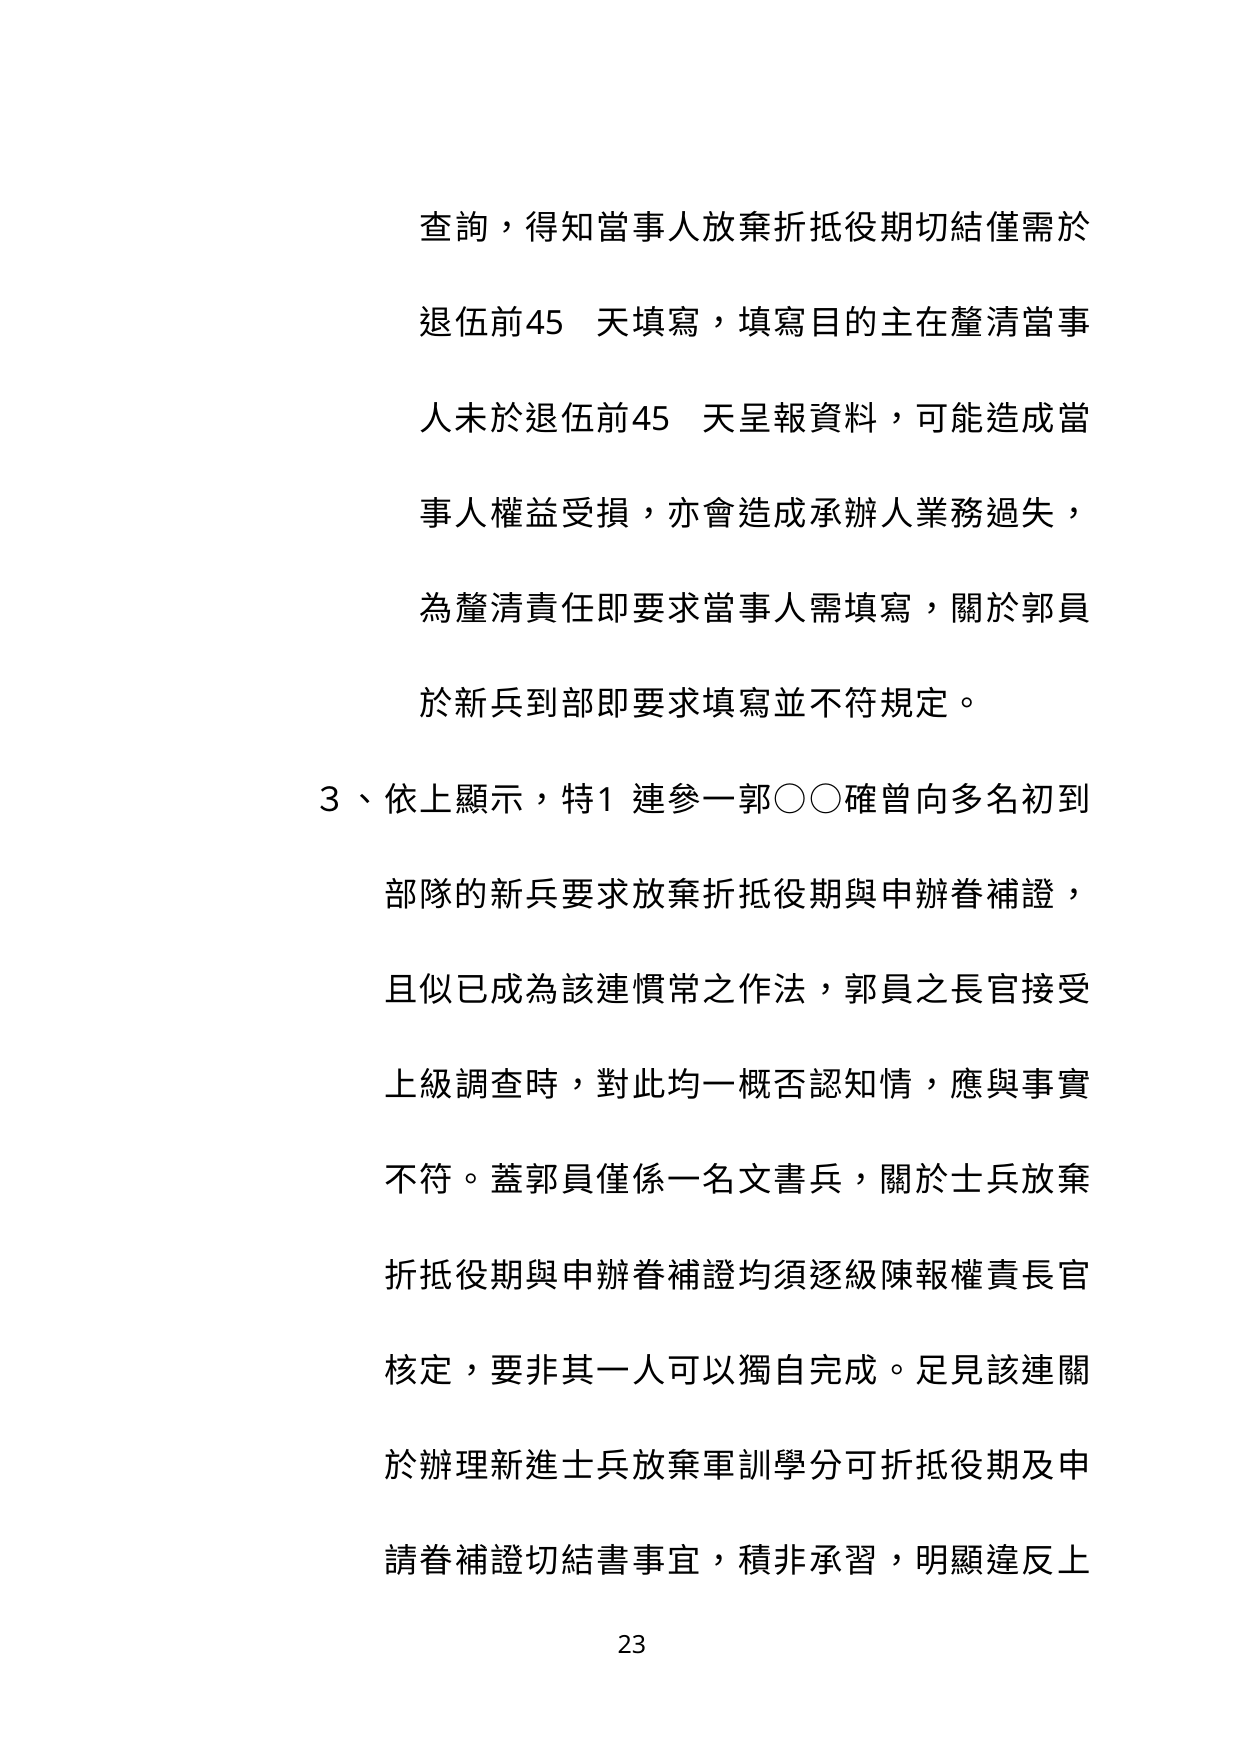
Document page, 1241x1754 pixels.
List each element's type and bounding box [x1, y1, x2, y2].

subtitle [317, 178, 1092, 749]
subtitle [280, 749, 1092, 1606]
